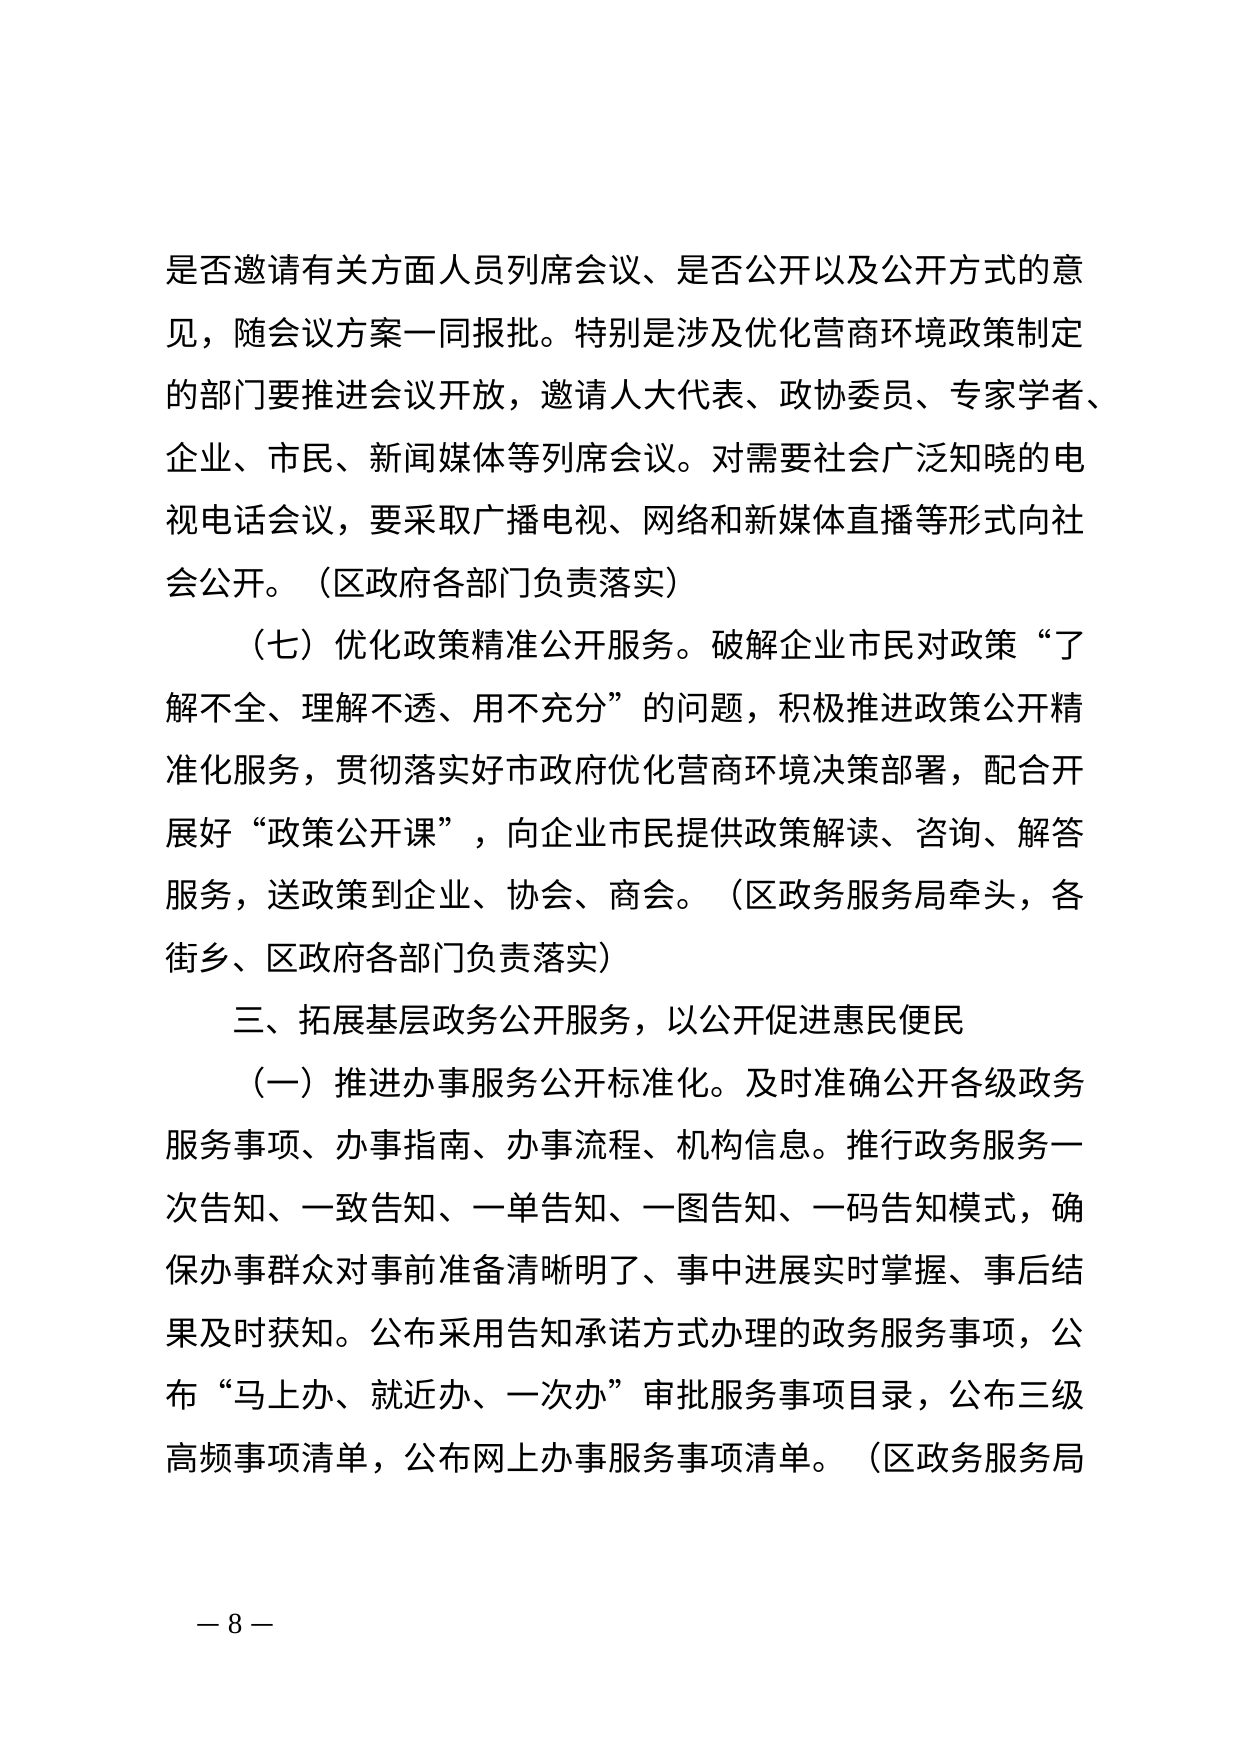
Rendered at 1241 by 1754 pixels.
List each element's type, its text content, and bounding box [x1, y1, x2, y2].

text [165, 233, 1087, 608]
text 三、拓展基层政务公开服务，以公开促进惠民便民 [165, 983, 1087, 1045]
text （七）优化政策精准公开服务。破解企业市民对政策“了解不全、理解不透、用不充分”的问题，积极推进政策公开精准化服务，贯彻落实好市政府优化营商环境决策部署，配合开展好“政策公开课”，向企业市民提供政策解读、咨询、解答服务，送政策到企业、协会、商会。（区政务服务局牵头，各街乡、区政府各部门负责落实） [165, 608, 1087, 983]
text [165, 1045, 1087, 1483]
